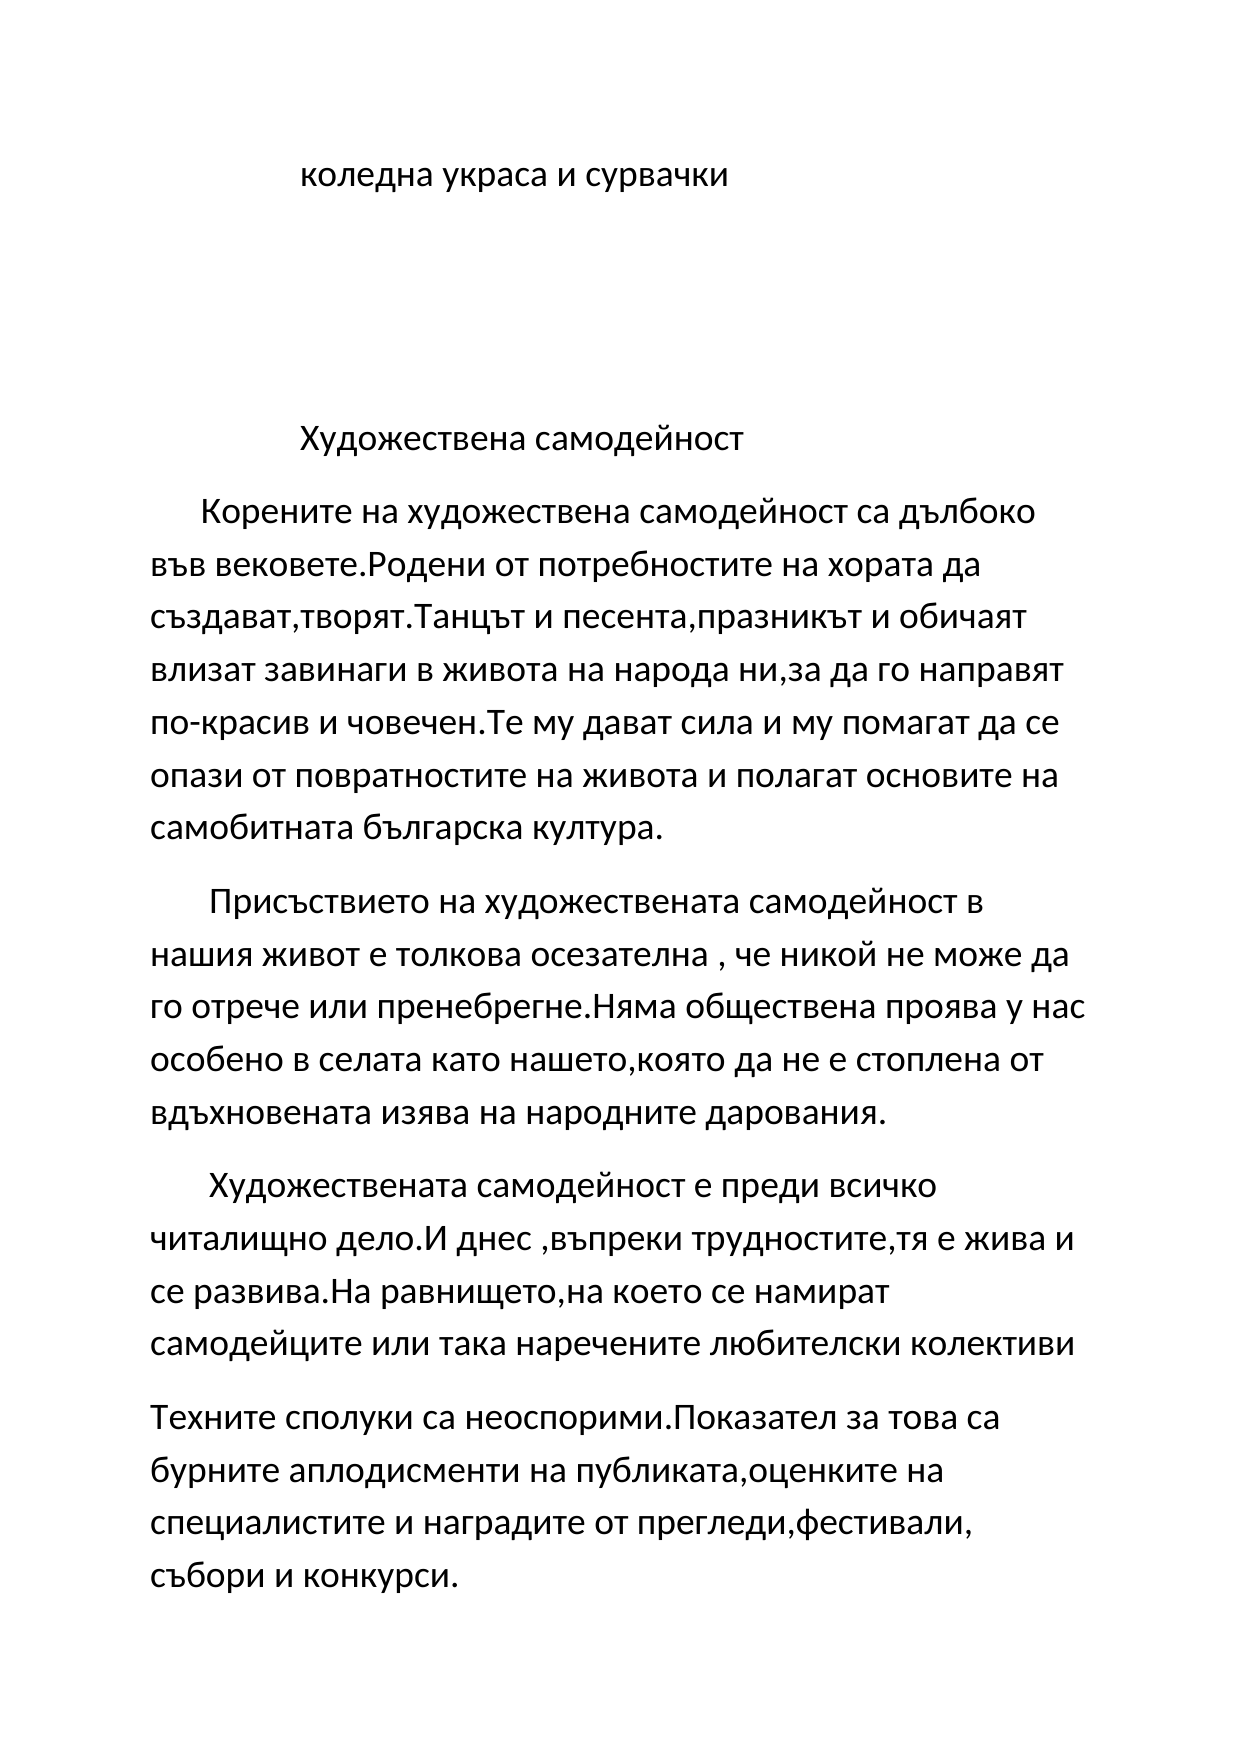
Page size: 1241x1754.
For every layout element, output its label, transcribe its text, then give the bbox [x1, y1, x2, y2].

list Художествена самодейност [300, 413, 1090, 459]
text Корените на художествена самодейност са дълбоко във вековете.Родени от потребностите на хората да създават,творят.Танцът и песента,празникът и обичаят влизат завинаги в живота на народа ни,за да го направят по-красив и човечен.Те му дават сила и му помагат да се опази от повратностите на живота и полагат основите на самобитната българска култура. [150, 487, 1090, 849]
text Техните сполуки са неоспорими.Показател за това са бурните аплодисменти на публиката,оценките на специалистите и наградите от прегледи,фестивали, събори и конкурси. [150, 1393, 1090, 1597]
text Присъствието на художествената самодейност в нашия живот е толкова осезателна , че никой не може да го отрече или пренебрегне.Няма обществена проява у нас особено в селата като нашето,която да не е стоплена от вдъхновената изява на народните дарования. [150, 877, 1090, 1133]
text Художествената самодейност е преди всичко читалищно дело.И днес ,въпреки трудностите,тя е жива и се развива.На равнището,на което се намират самодейците или така наречените любителски колективи [150, 1161, 1090, 1365]
list коледна украса и сурвачки [300, 150, 1090, 196]
